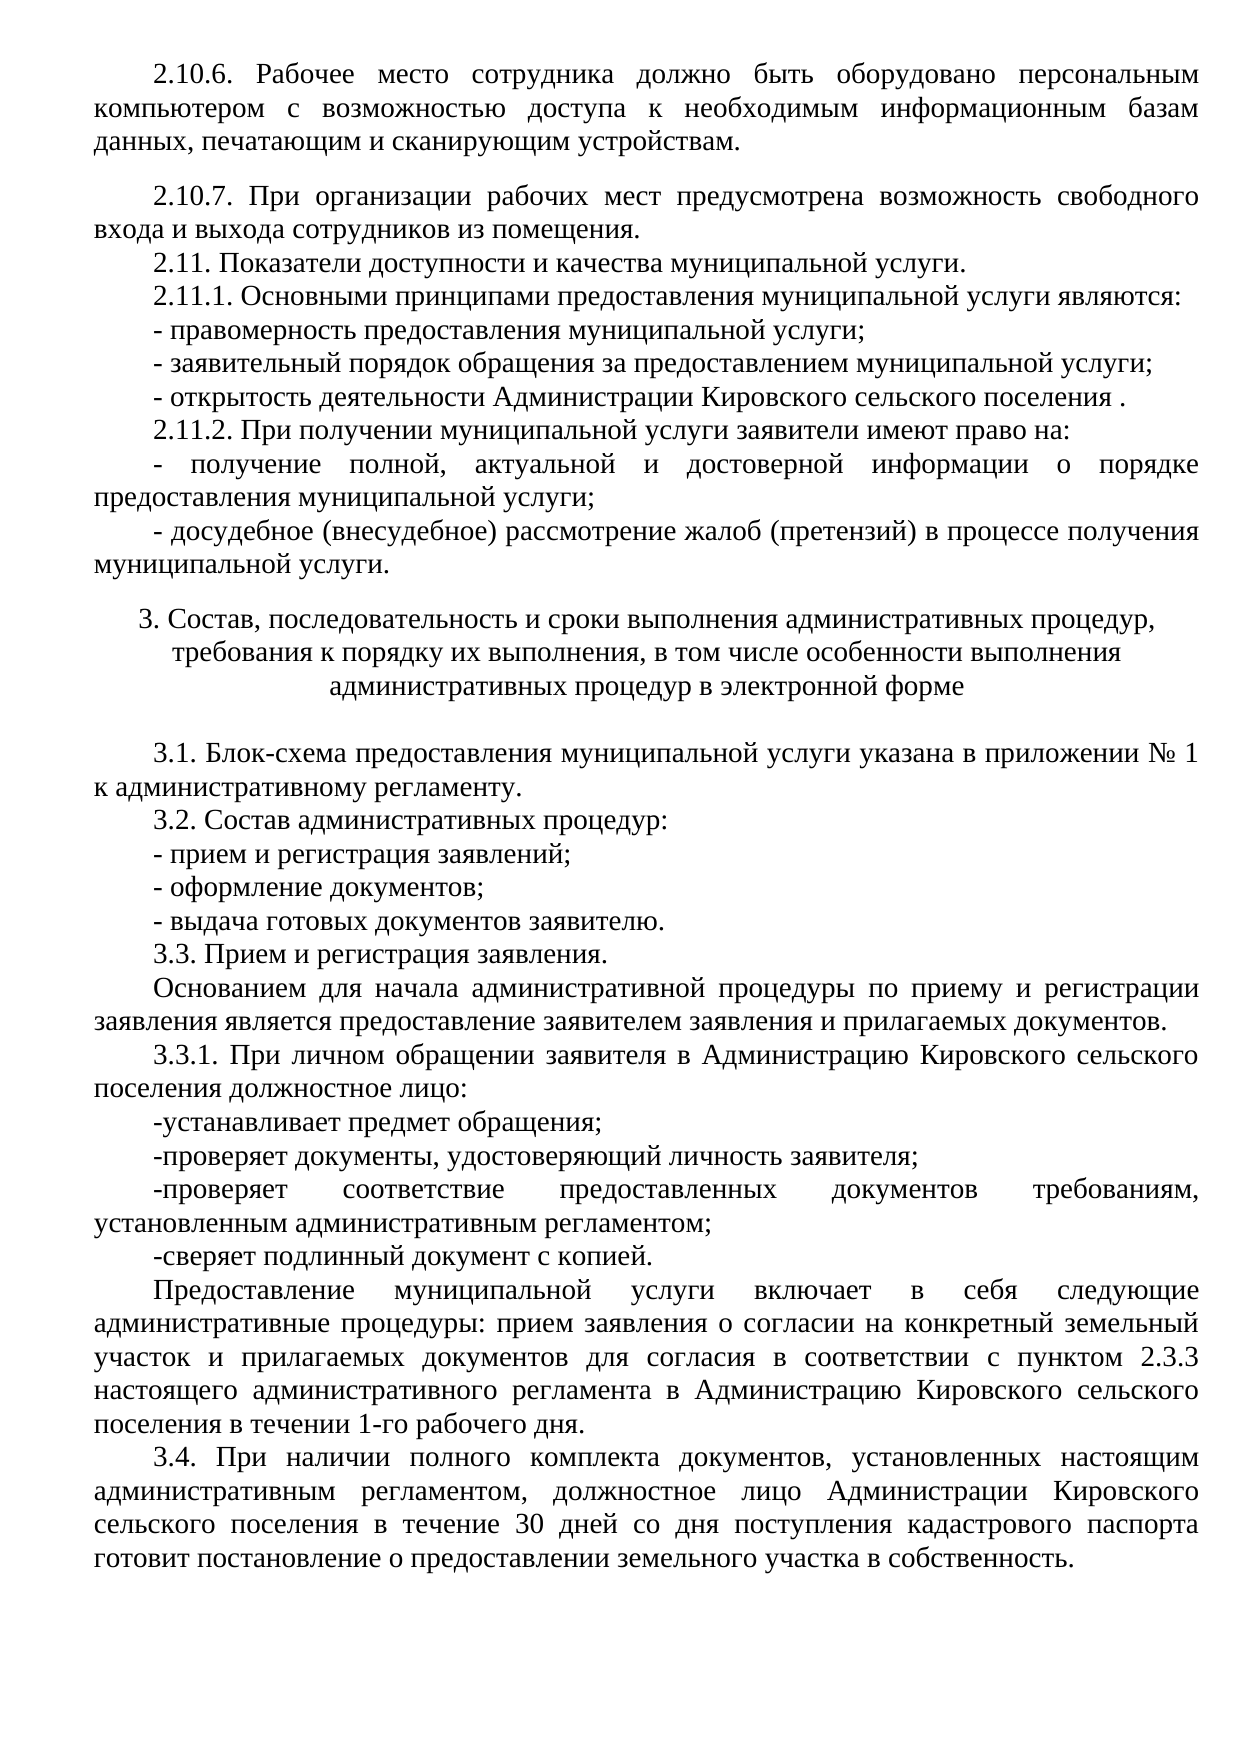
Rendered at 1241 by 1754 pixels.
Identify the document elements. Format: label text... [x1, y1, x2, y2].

text - прием и регистрация заявлений; [94, 836, 1200, 869]
text 3.2. Состав административных процедур: [94, 802, 1200, 836]
text 3.4. При наличии полного комплекта документов, установленных настоящим административным регламентом, должностное лицо Администрации Кировского сельского поселения в течение 30 дней со дня поступления кадастрового паспорта готовит постановление о предоставлении земельного участка в собственность. [94, 1439, 1200, 1574]
text Предоставление муниципальной услуги включает в себя следующие административные процедуры: прием заявления о согласии на конкретный земельный участок и прилагаемых документов для согласия в соответствии с пунктом 2.3.3 настоящего административного регламента в Администрацию Кировского сельского поселения в течении 1-го рабочего дня. [94, 1272, 1200, 1439]
text -сверяет подлинный документ с копией. [94, 1238, 1200, 1272]
text 2.10.7. При организации рабочих мест предусмотрена возможность свободного входа и выхода сотрудников из помещения. [94, 178, 1200, 245]
text Основанием для начала административной процедуры по приему и регистрации заявления является предоставление заявителем заявления и прилагаемых документов. [94, 970, 1200, 1037]
text -проверяет соответствие предоставленных документов требованиям, установленным административным регламентом; [94, 1171, 1200, 1238]
text - правомерность предоставления муниципальной услуги; [94, 312, 1200, 345]
text -устанавливает предмет обращения; [94, 1104, 1200, 1138]
text 3. Состав, последовательность и сроки выполнения административных процедур, требования к порядку их выполнения, в том числе особенности выполнения административных процедур в электронной форме [94, 601, 1200, 702]
text -проверяет документы, удостоверяющий личность заявителя; [94, 1138, 1200, 1171]
text 2.11.2. При получении муниципальной услуги заявители имеют право на: [94, 412, 1200, 446]
text 3.3. Прием и регистрация заявления. [94, 936, 1200, 970]
text 2.11. Показатели доступности и качества муниципальной услуги. [94, 245, 1200, 278]
text - получение полной, актуальной и достоверной информации о порядке предоставления муниципальной услуги; [94, 446, 1200, 513]
text - открытость деятельности Администрации Кировского сельского поселения . [94, 379, 1200, 412]
text - оформление документов; [94, 869, 1200, 903]
text 3.3.1. При личном обращении заявителя в Администрацию Кировского сельского поселения должностное лицо: [94, 1037, 1200, 1104]
text 2.11.1. Основными принципами предоставления муниципальной услуги являются: [94, 278, 1200, 312]
text - досудебное (внесудебное) рассмотрение жалоб (претензий) в процессе получения муниципальной услуги. [94, 513, 1200, 580]
text 3.1. Блок-схема предоставления муниципальной услуги указана в приложении № 1 к административному регламенту. [94, 735, 1200, 802]
text - заявительный порядок обращения за предоставлением муниципальной услуги; [94, 345, 1200, 379]
text 2.10.6. Рабочее место сотрудника должно быть оборудовано персональным компьютером с возможностью доступа к необходимым информационным базам данных, печатающим и сканирующим устройствам. [94, 56, 1200, 157]
text - выдача готовых документов заявителю. [94, 903, 1200, 936]
